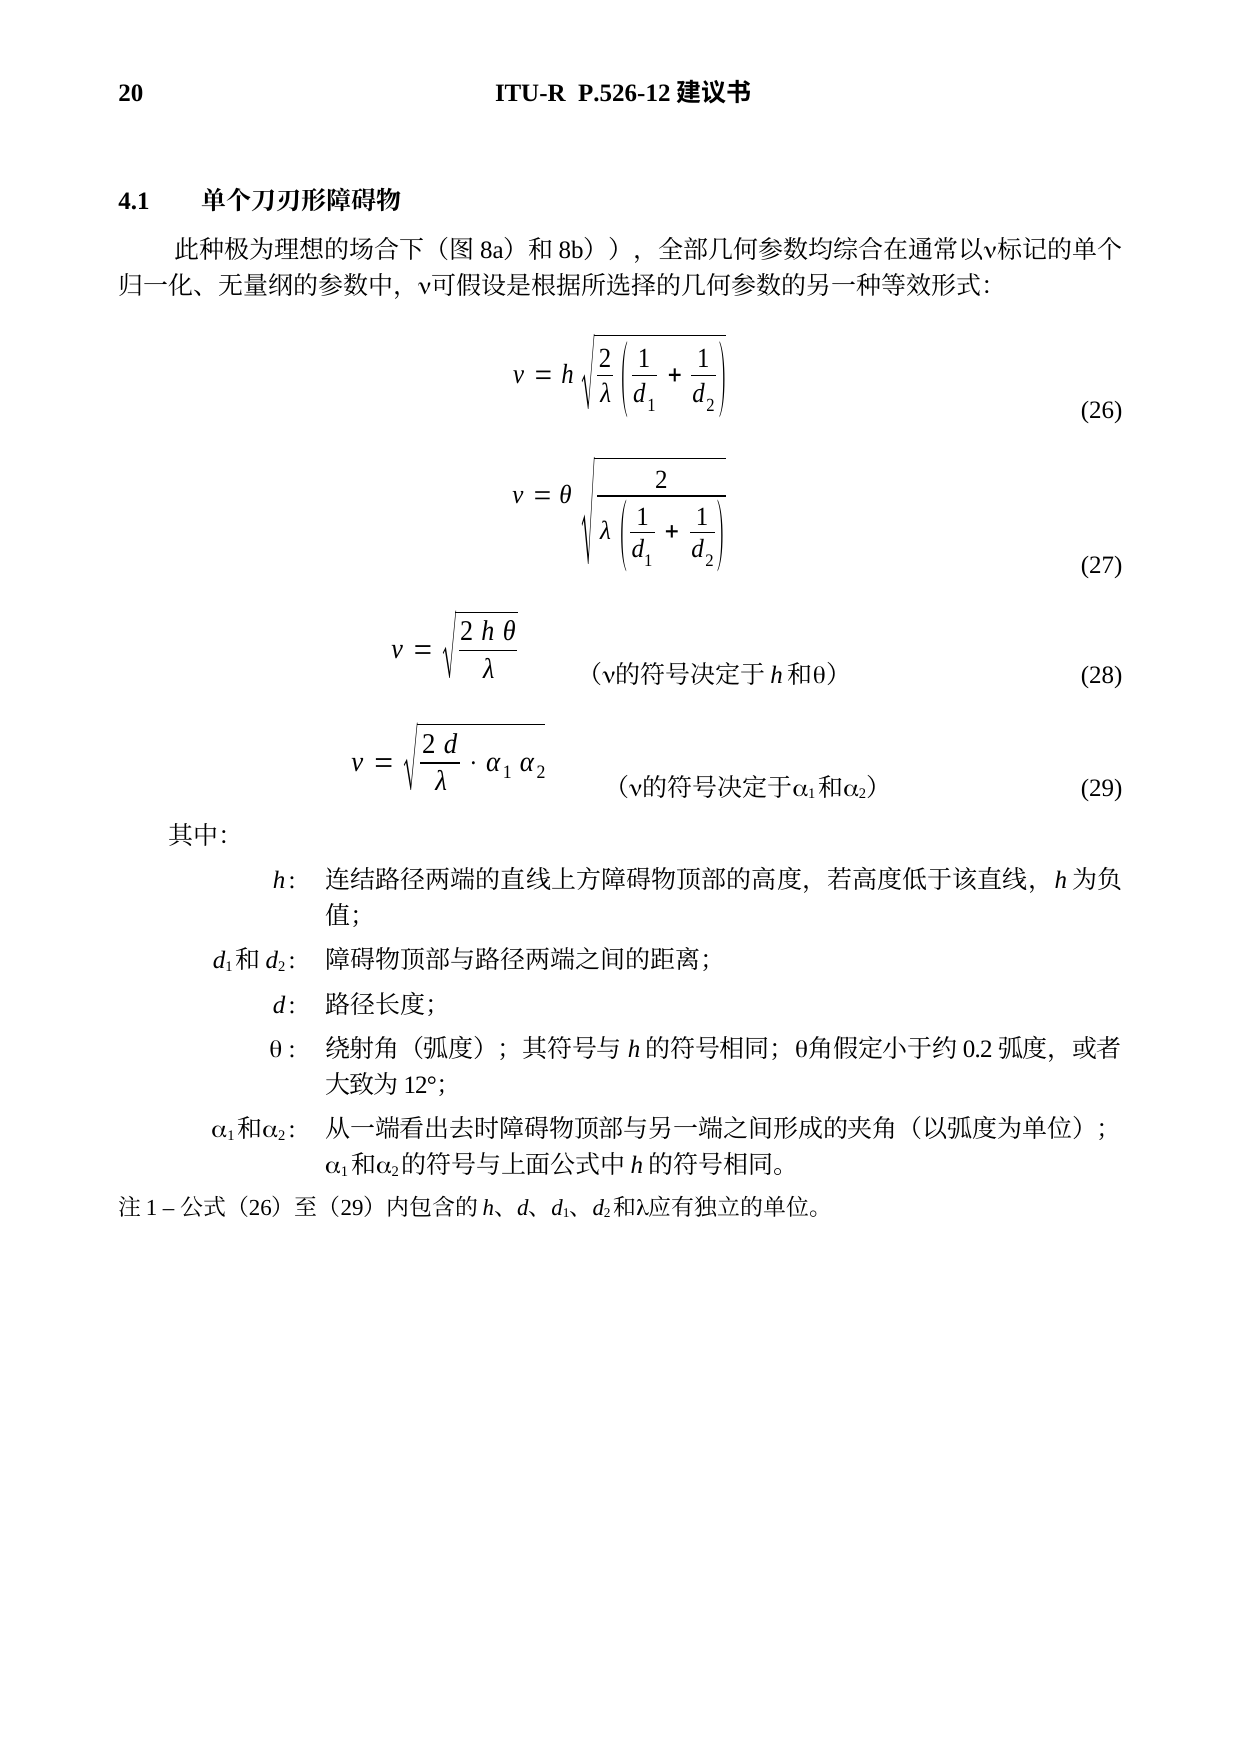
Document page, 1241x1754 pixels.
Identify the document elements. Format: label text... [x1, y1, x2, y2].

text （的符号决定于1和2） (29) [118, 723, 1122, 803]
text 其中： [118, 816, 1122, 852]
text （的符号决定于h和） (28) [118, 610, 1122, 691]
text d : 路径长度； [118, 984, 1122, 1020]
subtitle 4.1 单个刀刃形障碍物 [118, 181, 1122, 217]
text (27) [118, 456, 1122, 579]
text : 绕射角（弧度）；其符号与h的符号相同；角假定小于约0.2弧度，或者大致为12°； [118, 1029, 1122, 1101]
text h : 连结路径两端的直线上方障碍物顶部的高度，若高度低于该直线，h为负值； [118, 860, 1122, 932]
text (26) [118, 333, 1122, 424]
text d1和d2 : 障碍物顶部与路径两端之间的距离； [118, 940, 1122, 976]
text 1和2 : 从一端看出去时障碍物顶部与另一端之间形成的夹角（以弧度为单位）；1和2的符号与上面公式中h的符号相同。 [118, 1109, 1122, 1181]
text 注1 – 公式（26）至（29）内包含的h、d、d1、d2和应有独立的单位。 [118, 1189, 1122, 1222]
text 此种极为理想的场合下（图8a）和8b）），全部几何参数均综合在通常以标记的单个归一化、无量纲的参数中，可假设是根据所选择的几何参数的另一种等效形式： [118, 229, 1122, 301]
